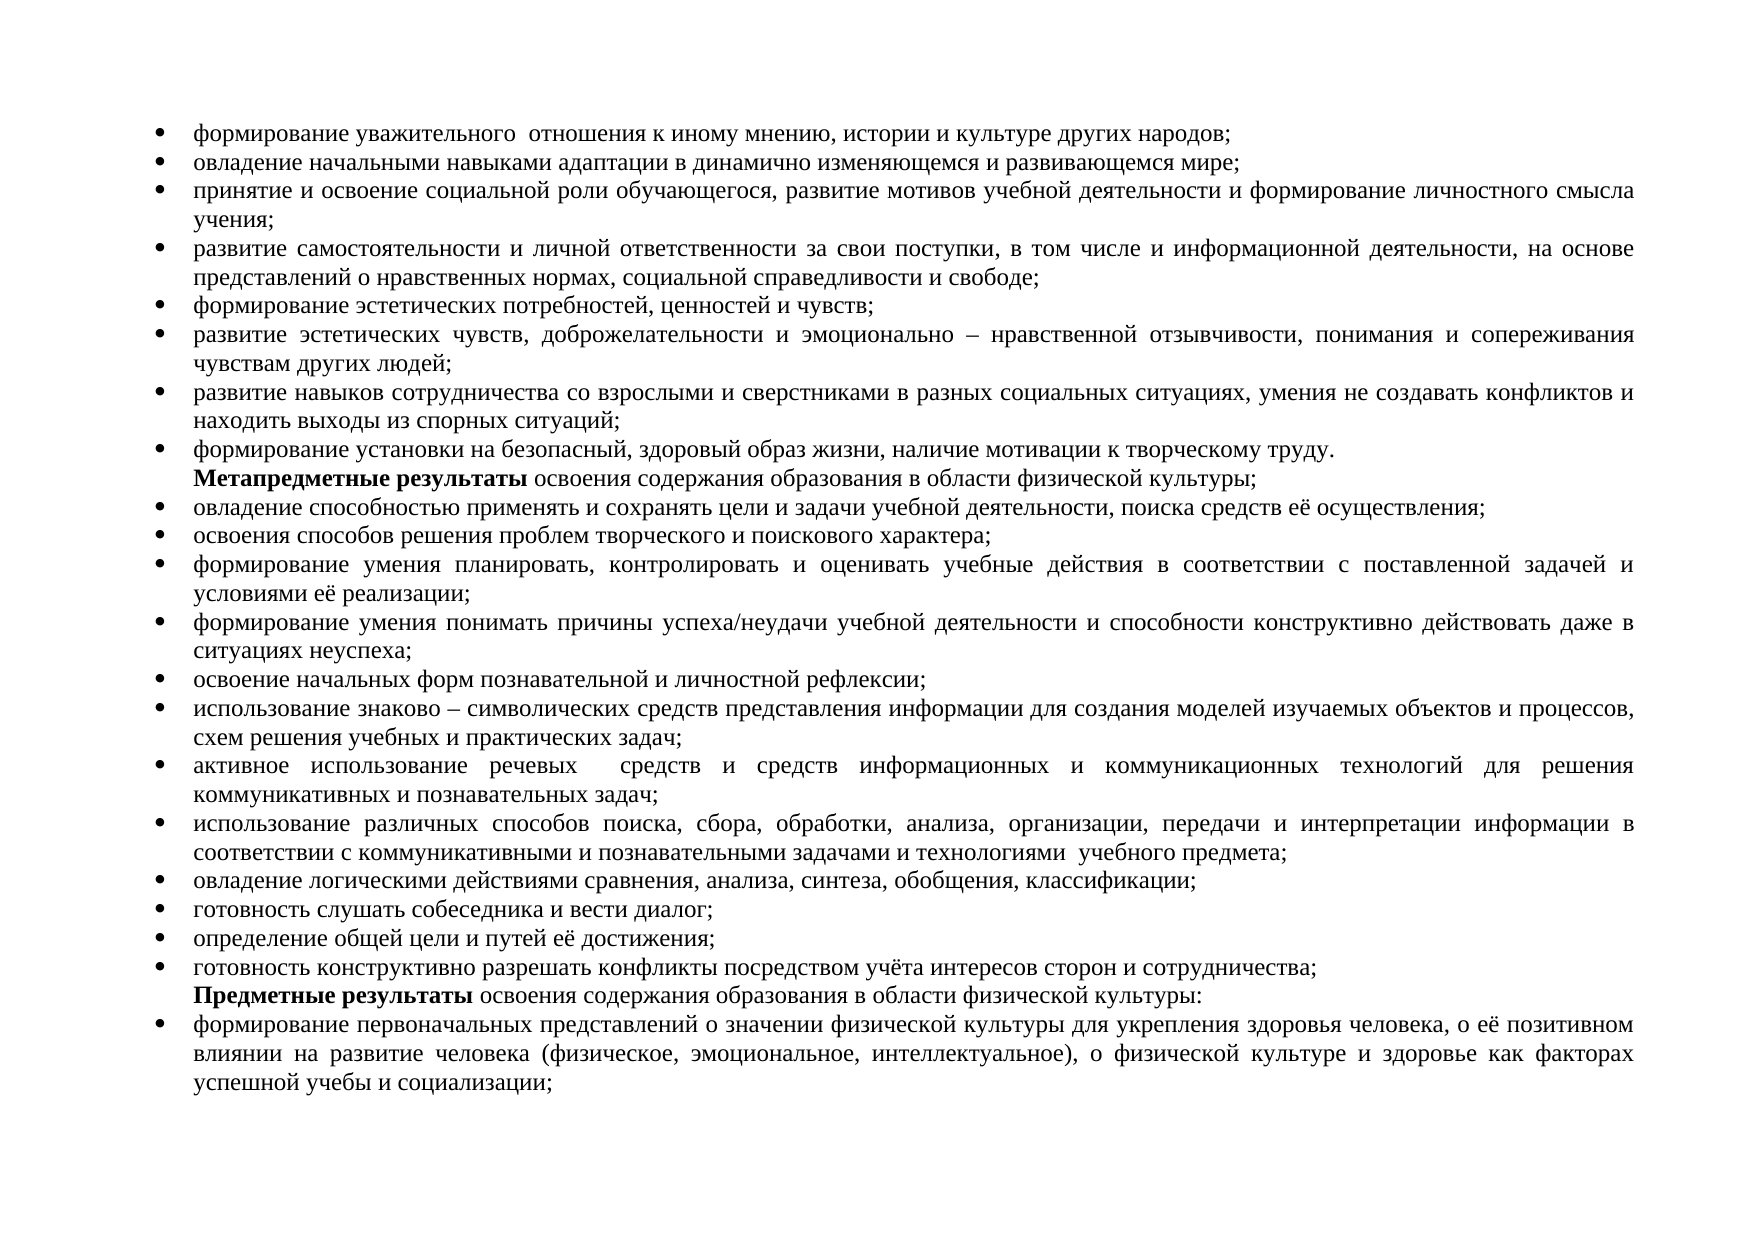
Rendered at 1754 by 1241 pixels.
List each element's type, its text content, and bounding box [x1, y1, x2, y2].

list формирование умения понимать причины успеха/неудачи учебной деятельности и способности конструктивно действовать даже в ситуациях неуспеха; [156, 607, 1636, 664]
list формирование уважительного отношения к иному мнению, истории и культуре других народов; [156, 118, 1636, 147]
list развитие эстетических чувств, доброжелательности и эмоционально – нравственной отзывчивости, понимания и сопереживания чувствам других людей; [156, 319, 1636, 377]
list развитие самостоятельности и личной ответственности за свои поступки, в том числе и информационной деятельности, на основе представлений о нравственных нормах, социальной справедливости и свободе; [156, 233, 1636, 291]
list готовность конструктивно разрешать конфликты посредством учёта интересов сторон и сотрудничества; [156, 952, 1636, 981]
list принятие и освоение социальной роли обучающегося, развитие мотивов учебной деятельности и формирование личностного смысла учения; [156, 176, 1636, 233]
list овладение начальными навыками адаптации в динамично изменяющемся и развивающемся мире; [156, 147, 1636, 176]
list формирование установки на безопасный, здоровый образ жизни, наличие мотивации к творческому труду. [156, 434, 1636, 463]
list освоение начальных форм познавательной и личностной рефлексии; [156, 664, 1636, 693]
list развитие навыков сотрудничества со взрослыми и сверстниками в разных социальных ситуациях, умения не создавать конфликтов и находить выходы из спорных ситуаций; [156, 377, 1636, 434]
list овладение способностью применять и сохранять цели и задачи учебной деятельности, поиска средств её осуществления; [156, 492, 1636, 521]
list Предметные результаты освоения содержания образования в области физической культуры: [193, 981, 1636, 1009]
list формирование первоначальных представлений о значении физической культуры для укрепления здоровья человека, о её позитивном влиянии на развитие человека (физическое, эмоциональное, интеллектуальное), о физической культуре и здоровье как факторах успешной учебы и социализации; [156, 1009, 1636, 1096]
list использование различных способов поиска, сбора, обработки, анализа, организации, передачи и интерпретации информации в соответствии с коммуникативными и познавательными задачами и технологиями учебного предмета; [156, 808, 1636, 866]
list формирование эстетических потребностей, ценностей и чувств; [156, 291, 1636, 319]
list определение общей цели и путей её достижения; [156, 923, 1636, 952]
list формирование умения планировать, контролировать и оценивать учебные действия в соответствии с поставленной задачей и условиями её реализации; [156, 549, 1636, 607]
list использование знаково – символических средств представления информации для создания моделей изучаемых объектов и процессов, схем решения учебных и практических задач; [156, 693, 1636, 751]
list готовность слушать собеседника и вести диалог; [156, 894, 1636, 923]
list овладение логическими действиями сравнения, анализа, синтеза, обобщения, классификации; [156, 866, 1636, 894]
list активное использование речевых средств и средств информационных и коммуникационных технологий для решения коммуникативных и познавательных задач; [156, 751, 1636, 808]
list Метапредметные результаты освоения содержания образования в области физической культуры; [193, 463, 1636, 492]
list освоения способов решения проблем творческого и поискового характера; [156, 521, 1636, 549]
